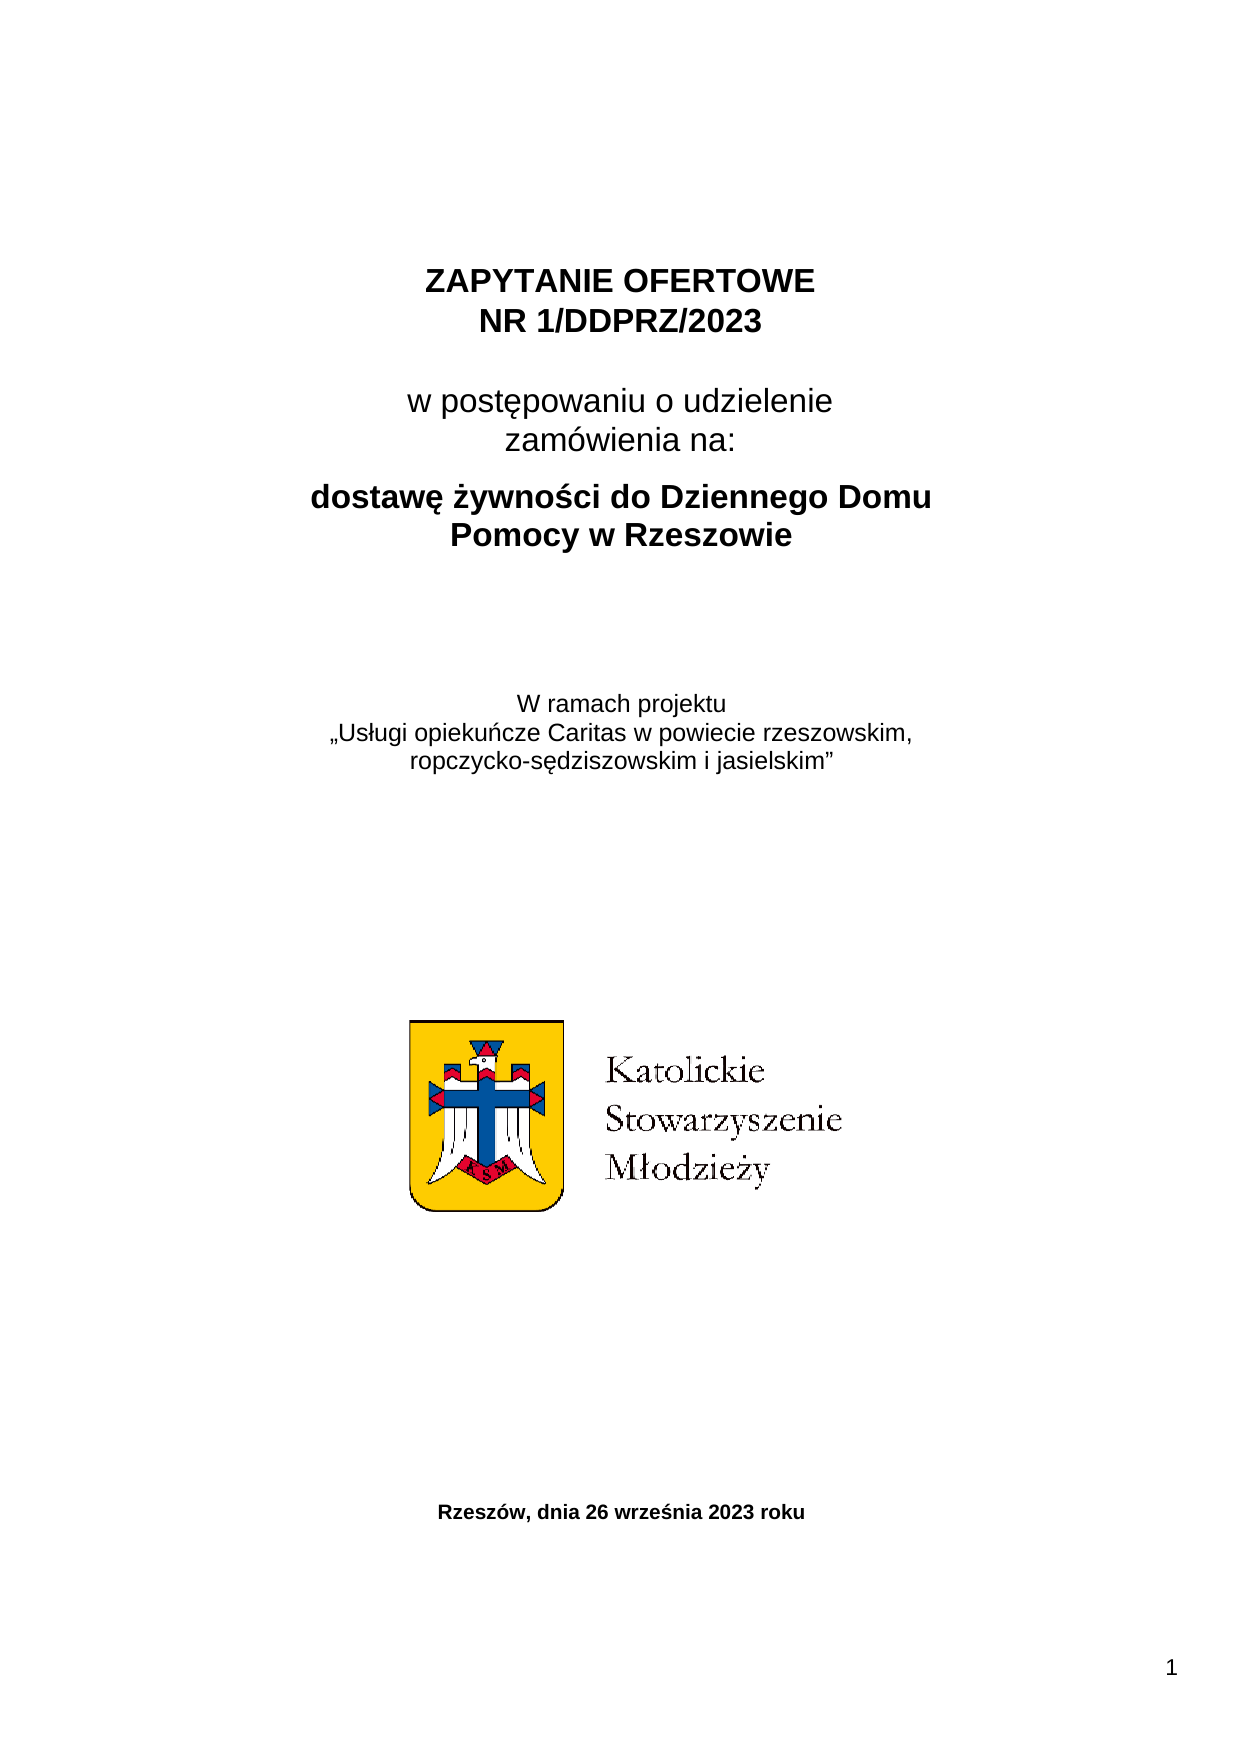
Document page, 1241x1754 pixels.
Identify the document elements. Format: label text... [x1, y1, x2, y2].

text w postępowaniu o udzielenie zamówienia na: [389, 381, 851, 458]
text W ramach projektu [284, 689, 958, 718]
text „Usługi opiekuńcze Caritas w powiecie rzeszowskim, ropczycko-sędziszowskim i jasielskim” [284, 718, 958, 775]
picture [409, 1020, 842, 1212]
title ZAPYTANIE OFERTOWE NR 1/DDPRZ/2023 [389, 261, 852, 340]
text Rzeszów, dnia 26 września 2023 roku [389, 1500, 854, 1524]
text dostawę żywności do Dziennego Domu Pomocy w Rzeszowie [284, 477, 958, 553]
